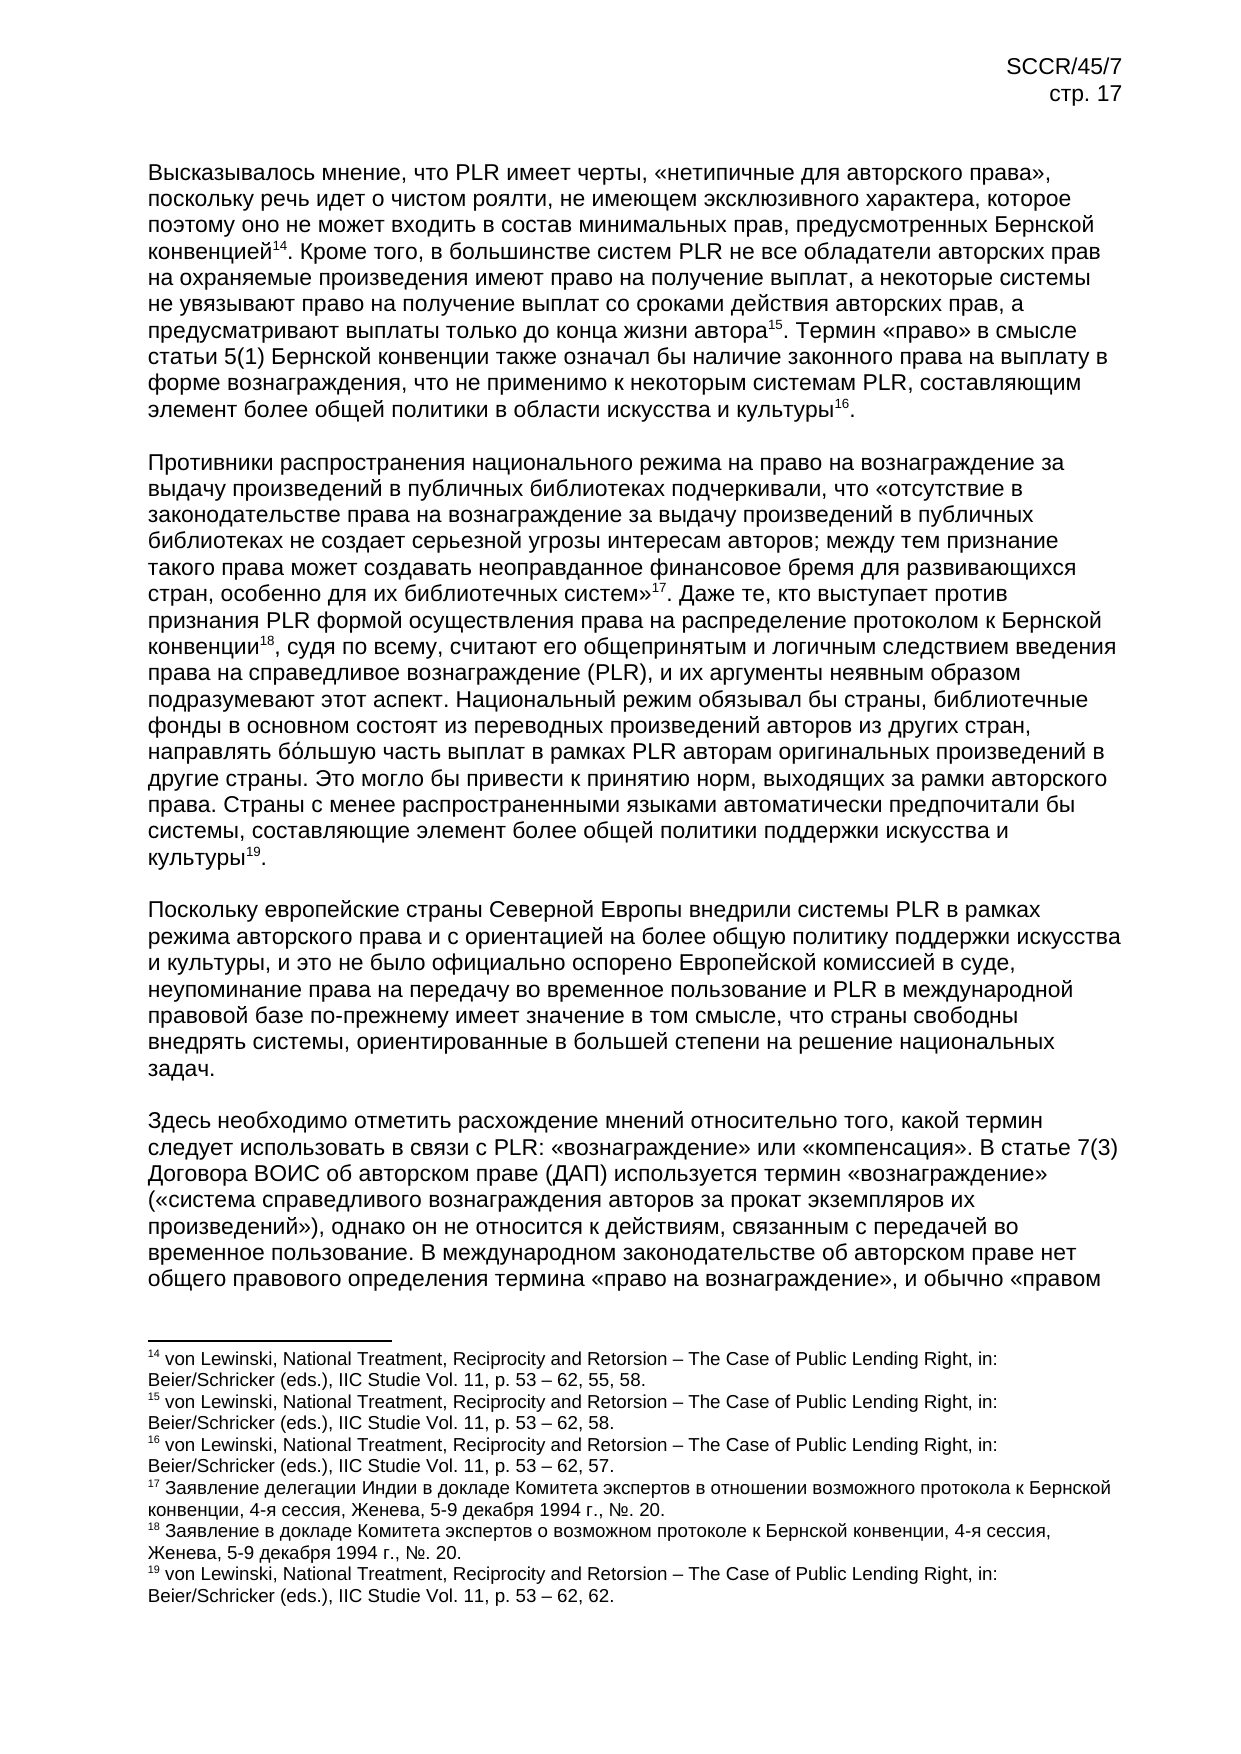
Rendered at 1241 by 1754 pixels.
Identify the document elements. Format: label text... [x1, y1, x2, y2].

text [148, 1107, 1122, 1292]
text Противники распространения национального режима на право на вознаграждение за выдачу произведений в публичных библиотеках подчеркивали, что «отсутствие в законодательстве права на вознаграждение за выдачу произведений в публичных библиотеках не создает серьезной угрозы интересам авторов; между тем признание такого права может создавать неоправданное финансовое бремя для развивающихся стран, особенно для их библиотечных систем». Даже те, кто выступает против признания PLR формой осуществления права на распределение протоколом к Бернской конвенции, судя по всему, считают его общепринятым и логичным следствием введения права на справедливое вознаграждение (PLR), и их аргументы неявным образом подразумевают этот аспект. Национальный режим обязывал бы страны, библиотечные фонды в основном состоят из переводных произведений авторов из других стран, направлять бόльшую часть выплат в рамках PLR авторам оригинальных произведений в другие страны. Это могло бы привести к принятию норм, выходящих за рамки авторского права. Страны с менее распространенными языками автоматически предпочитали бы системы, составляющие элемент более общей политики поддержки искусства и культуры. [148, 448, 1122, 870]
text Поскольку европейские страны Северной Европы внедрили системы PLR в рамках режима авторского права и с ориентацией на более общую политику поддержки искусства и культуры, и это не было официально оспорено Европейской комиссией в суде, неупоминание права на передачу во временное пользование и PLR в международной правовой базе по-прежнему имеет значение в том смысле, что страны свободны внедрять системы, ориентированные в большей степени на решение национальных задач. [148, 896, 1122, 1081]
text Высказывалось мнение, что PLR имеет черты, «нетипичные для авторского права», поскольку речь идет о чистом роялти, не имеющем эксклюзивного характера, которое поэтому оно не может входить в состав минимальных прав, предусмотренных Бернской конвенцией. Кроме того, в большинстве систем PLR не все обладатели авторских прав на охраняемые произведения имеют право на получение выплат, а некоторые системы не увязывают право на получение выплат со сроками действия авторских прав, а предусматривают выплаты только до конца жизни автора. Термин «право» в смысле статьи 5(1) Бернской конвенции также означал бы наличие законного права на выплату в форме вознаграждения, что не применимо к некоторым системам PLR, составляющим элемент более общей политики в области искусства и культуры. [148, 158, 1122, 422]
